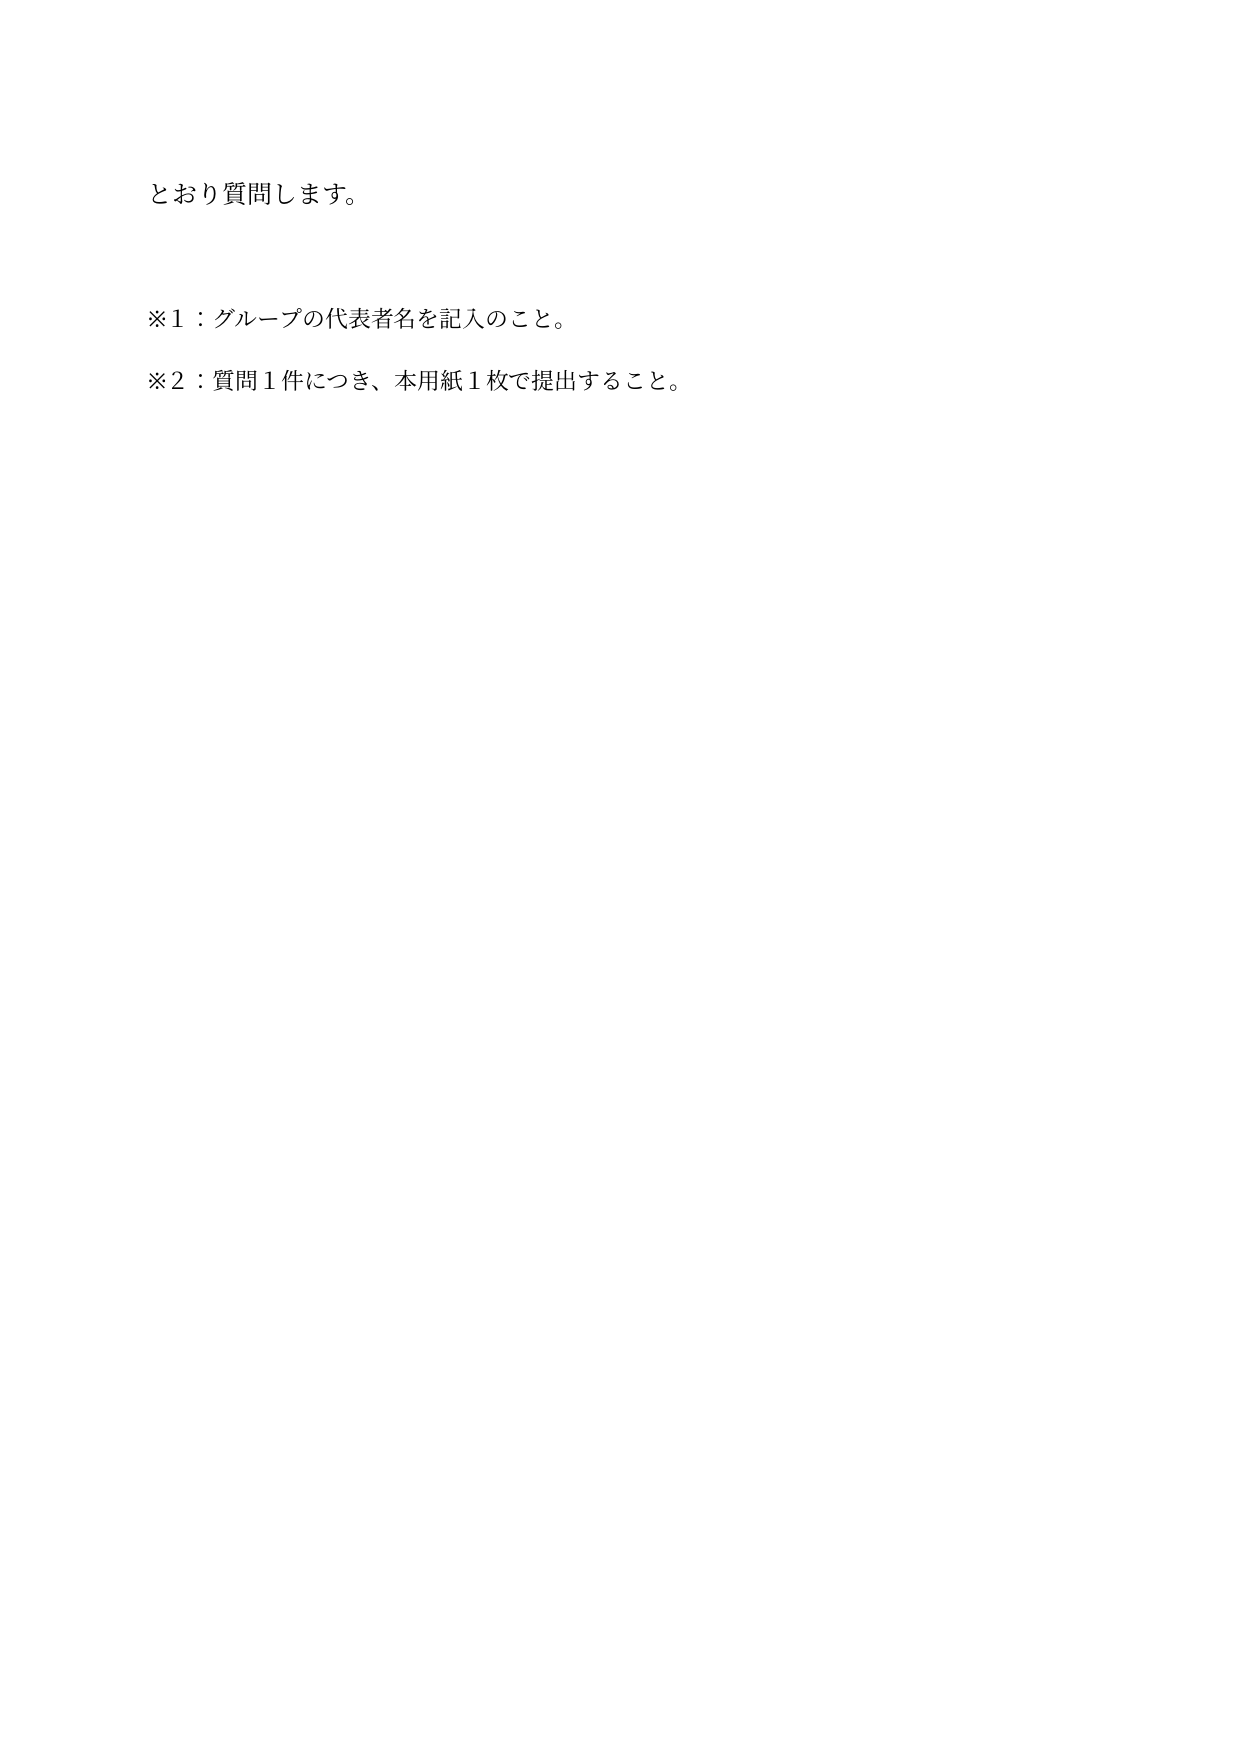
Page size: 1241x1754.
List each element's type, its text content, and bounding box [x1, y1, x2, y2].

text ※１：グループの代表者名を記入のこと。 [148, 287, 1092, 349]
text ※２：質問１件につき、本用紙１枚で提出すること。 [148, 349, 1092, 411]
text 太子町LED照明灯導入促進事業プロポーザル実施要領及び配付資料に関し、次のとおり質問します。 [148, 163, 1092, 225]
